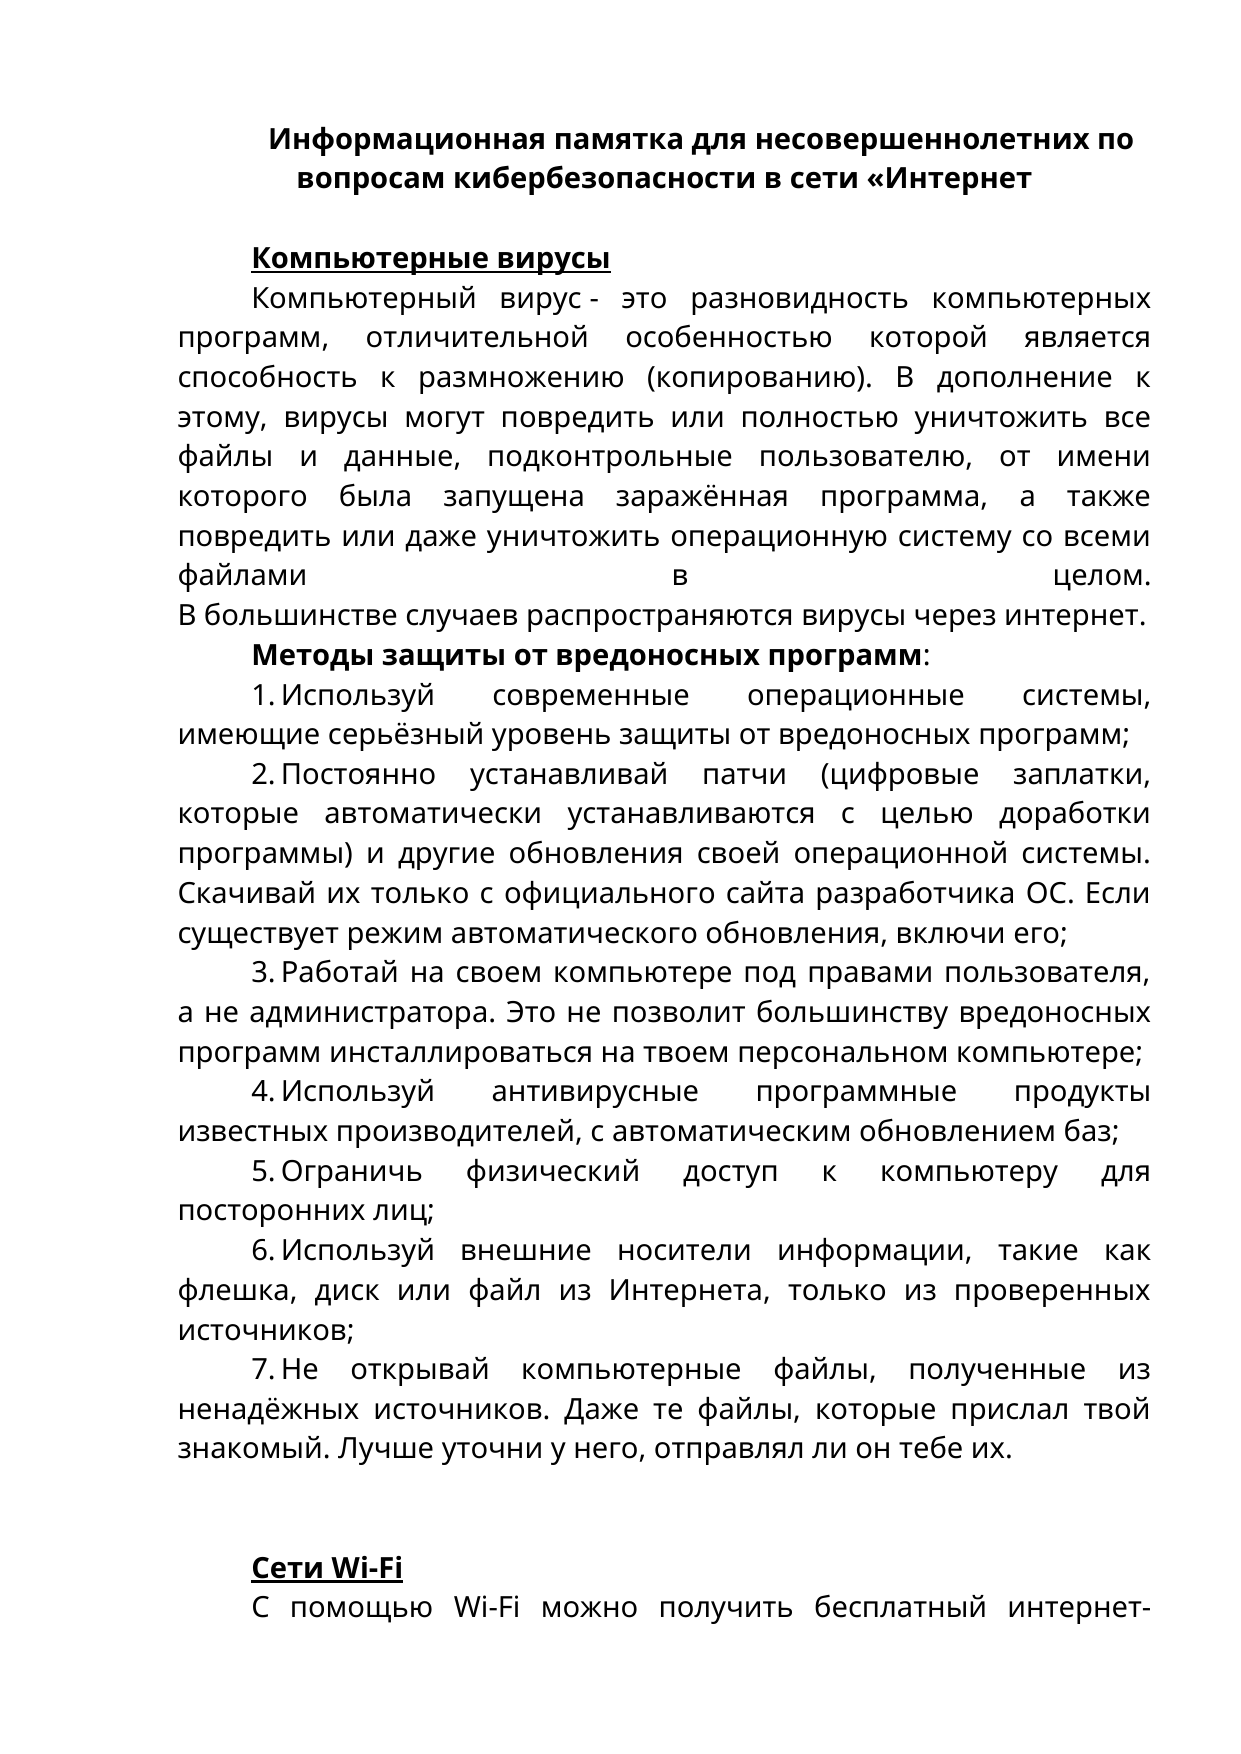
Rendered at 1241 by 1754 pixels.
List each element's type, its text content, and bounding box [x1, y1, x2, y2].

text Информационная памятка для несовершеннолетних по вопросам кибербезопасности в сети «Интернет [177, 118, 1152, 197]
list Постоянно устанавливай патчи (цифровые заплатки, которые автоматически устанавливаются с целью доработки программы) и другие обновления своей операционной системы. Скачивай их только с официального сайта разработчика ОС. Если существует режим автоматического обновления, включи его; [177, 753, 1152, 952]
list Работай на своем компьютере под правами пользователя, а не администратора. Это не позволит большинству вредоносных программ инсталлироваться на твоем персональном компьютере; [177, 952, 1152, 1071]
list Ограничь физический доступ к компьютеру для посторонних лиц; [177, 1150, 1152, 1229]
text Сети Wi-Fi [177, 1547, 1152, 1587]
list Используй внешние носители информации, такие как флешка, диск или файл из Интернета, только из проверенных источников; [177, 1229, 1152, 1348]
text Компьютерный вирус - это разновидность компьютерных программ, отличительной особенностью которой является способность к размножению (копированию). В дополнение к этому, вирусы могут повредить или полностью уничтожить все файлы и данные, подконтрольные пользователю, от имени которого была запущена заражённая программа, а также повредить или даже уничтожить операционную систему со всеми файлами в целом. В большинстве случаев распространяются вирусы через интернет. [177, 277, 1152, 634]
list Используй антивирусные программные продукты известных производителей, с автоматическим обновлением баз; [177, 1071, 1152, 1150]
text Компьютерные вирусы [177, 237, 1152, 277]
list Не открывай компьютерные файлы, полученные из ненадёжных источников. Даже те файлы, которые прислал твой знакомый. Лучше уточни у него, отправлял ли он тебе их. [177, 1348, 1152, 1467]
text Методы защиты от вредоносных программ: [177, 634, 1152, 674]
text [177, 1587, 1152, 1626]
list Используй современные операционные системы, имеющие серьёзный уровень защиты от вредоносных программ; [177, 674, 1152, 753]
